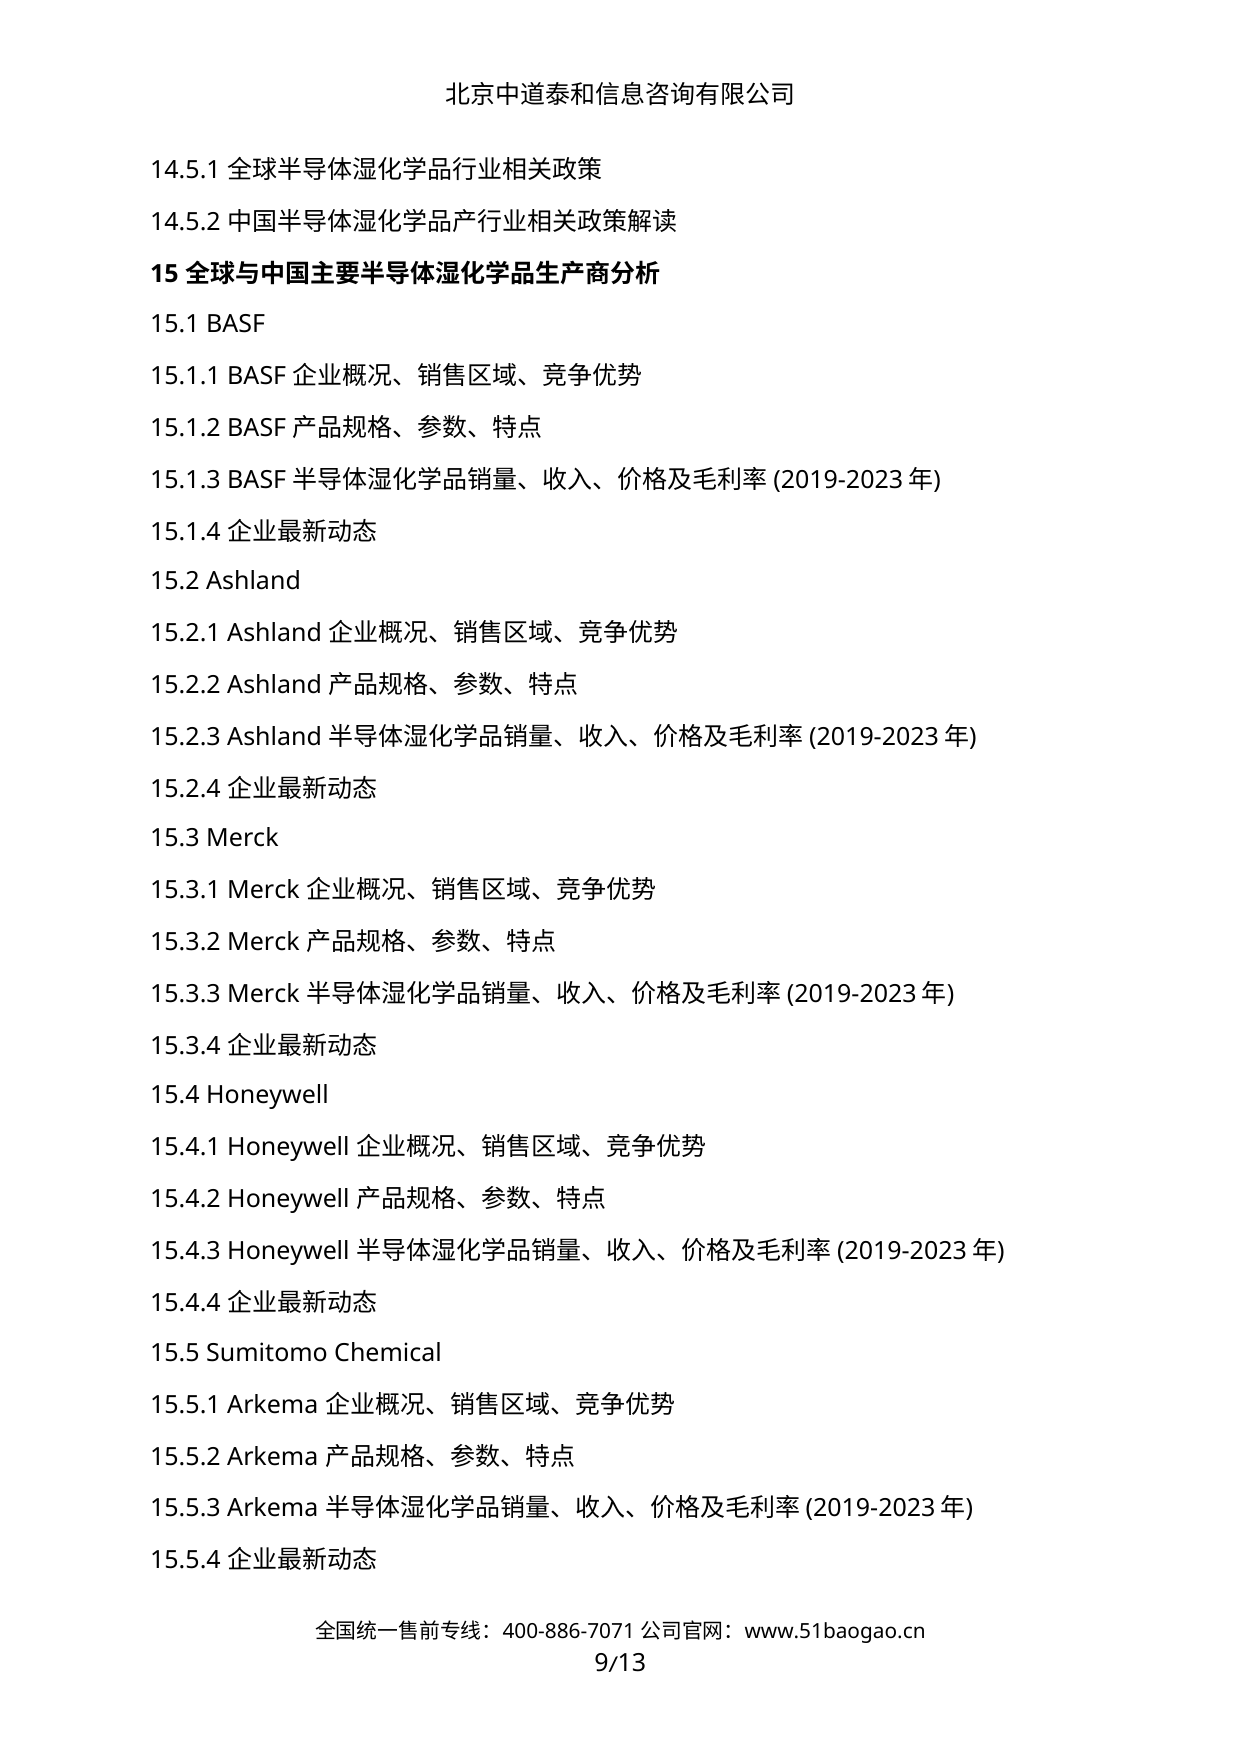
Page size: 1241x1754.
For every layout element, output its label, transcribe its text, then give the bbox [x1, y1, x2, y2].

text 14.5.2 中国半导体湿化学品产行业相关政策解读 [150, 202, 1090, 238]
text 15.4.4 企业最新动态 [150, 1282, 1090, 1319]
text 15.3.2 Merck 产品规格、参数、特点 [150, 922, 1090, 958]
text 15 全球与中国主要半导体湿化学品生产商分析 [150, 254, 1090, 290]
text 15.4 Honeywell [150, 1077, 1090, 1111]
text 15.5.3 Arkema 半导体湿化学品销量、收入、价格及毛利率 (2019-2023年) [150, 1488, 1090, 1524]
text 15.1.3 BASF 半导体湿化学品销量、收入、价格及毛利率 (2019-2023年) [150, 459, 1090, 495]
text 15.1 BASF [150, 306, 1090, 340]
text 15.3.3 Merck 半导体湿化学品销量、收入、价格及毛利率 (2019-2023年) [150, 973, 1090, 1010]
text 15.3.1 Merck 企业概况、销售区域、竞争优势 [150, 870, 1090, 906]
text 14.5.1 全球半导体湿化学品行业相关政策 [150, 150, 1090, 186]
text 15.1.2 BASF 产品规格、参数、特点 [150, 407, 1090, 443]
text 15.2.3 Ashland 半导体湿化学品销量、收入、价格及毛利率 (2019-2023年) [150, 716, 1090, 752]
text 15.2.4 企业最新动态 [150, 768, 1090, 804]
text 15.3 Merck [150, 820, 1090, 854]
text 15.4.1 Honeywell 企业概况、销售区域、竞争优势 [150, 1127, 1090, 1163]
text 15.2 Ashland [150, 563, 1090, 597]
text 15.4.3 Honeywell 半导体湿化学品销量、收入、价格及毛利率 (2019-2023年) [150, 1231, 1090, 1267]
text 15.2.1 Ashland 企业概况、销售区域、竞争优势 [150, 612, 1090, 649]
text 15.2.2 Ashland 产品规格、参数、特点 [150, 664, 1090, 701]
text 15.4.2 Honeywell 产品规格、参数、特点 [150, 1179, 1090, 1215]
text 15.1.1 BASF 企业概况、销售区域、竞争优势 [150, 355, 1090, 392]
text 15.5.2 Arkema 产品规格、参数、特点 [150, 1436, 1090, 1472]
text 15.5.1 Arkema 企业概况、销售区域、竞争优势 [150, 1384, 1090, 1420]
text 15.5.4 企业最新动态 [150, 1540, 1090, 1576]
text 15.1.4 企业最新动态 [150, 511, 1090, 547]
text 15.5 Sumitomo Chemical [150, 1334, 1090, 1368]
text 15.3.4 企业最新动态 [150, 1025, 1090, 1062]
